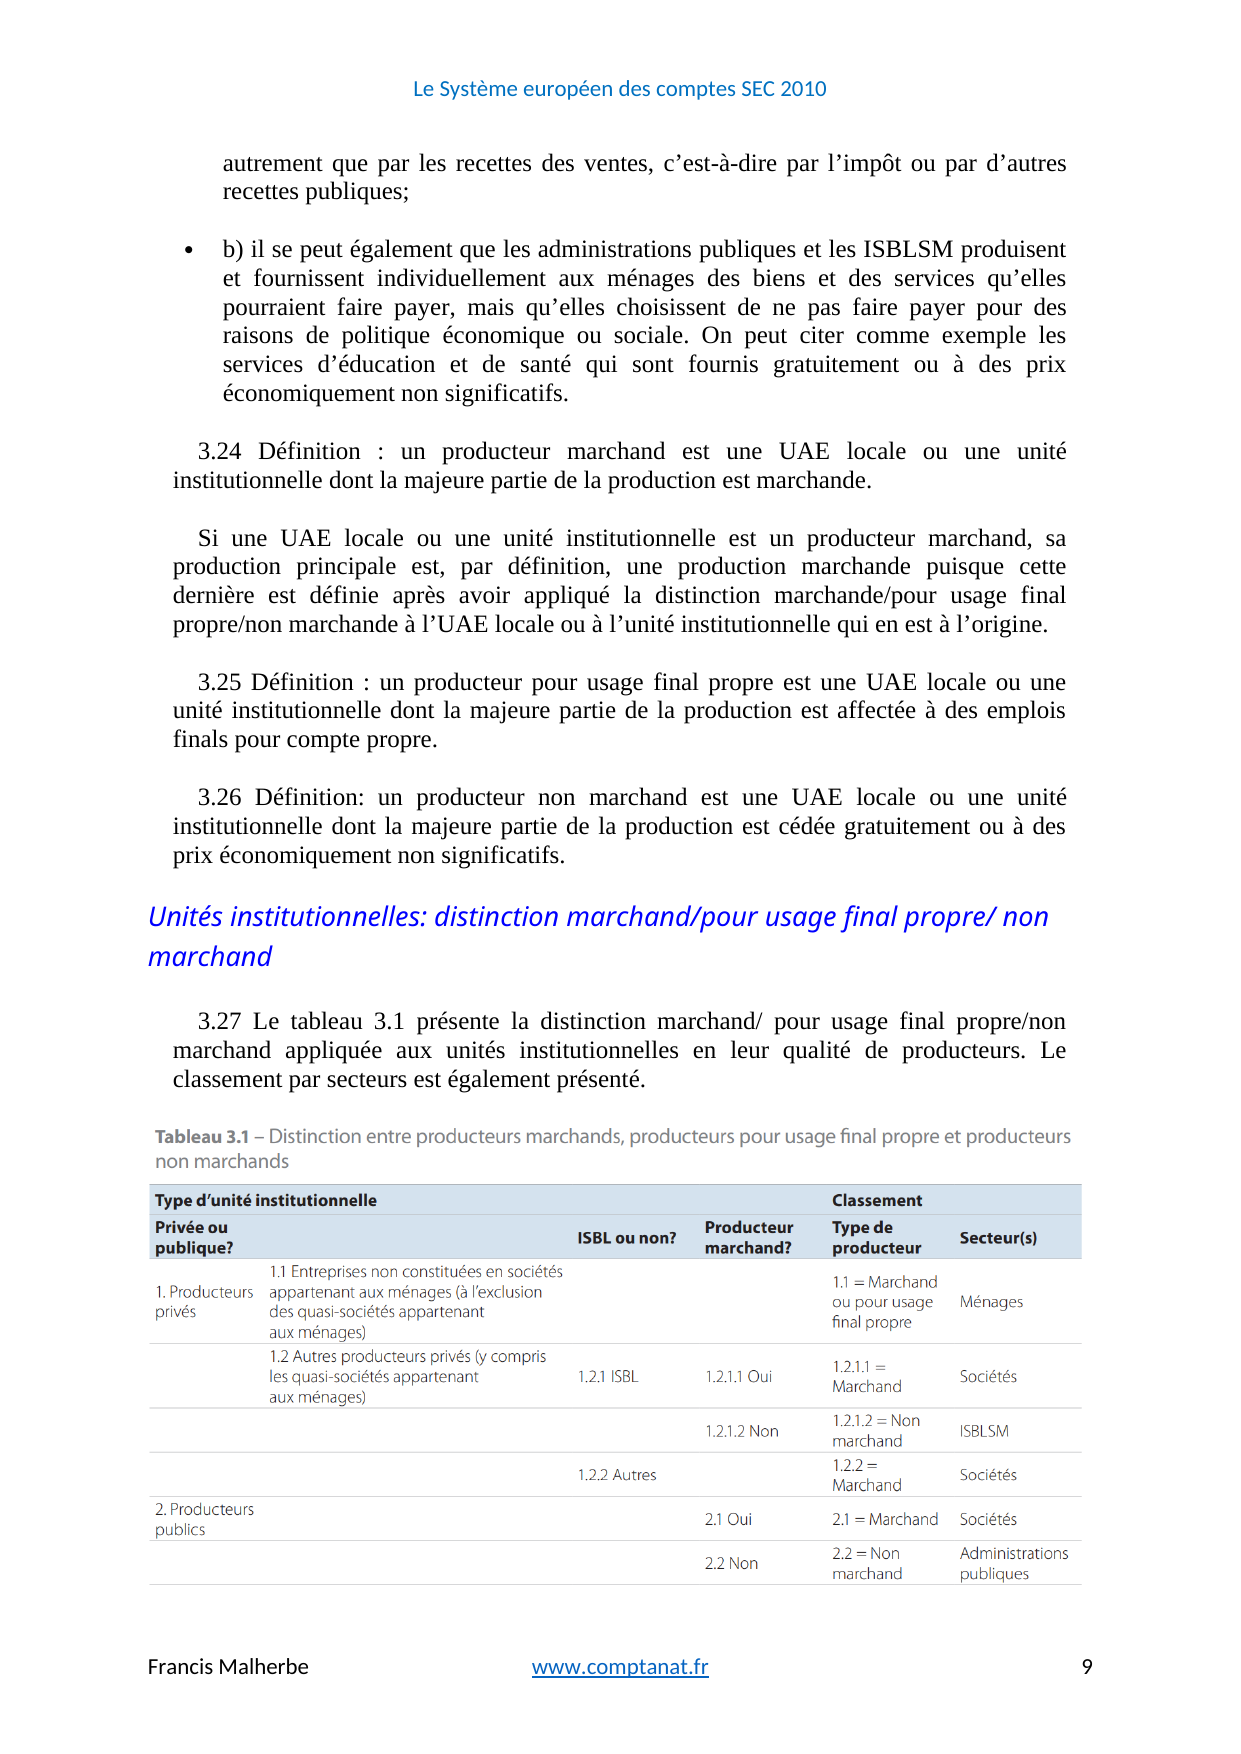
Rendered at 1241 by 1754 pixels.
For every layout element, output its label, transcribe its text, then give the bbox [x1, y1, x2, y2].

list b) il se peut également que les administrations publiques et les ISBLSM produisent et fournissent individuellement aux ménages des biens et des services qu’elles pourraient faire payer, mais qu’elles choisissent de ne pas faire payer pour des raisons de politique économique ou sociale. On peut citer comme exemple les services d’éducation et de santé qui sont fournis gratuitement ou à des prix économiquement non significatifs. [185, 234, 1068, 407]
picture [147, 1121, 1093, 1594]
text 3.27 Le tableau 3.1 présente la distinction marchand/ pour usage final propre/non marchand appliquée aux unités institutionnelles en leur qualité de producteurs. Le classement par secteurs est également présenté. [173, 1006, 1068, 1093]
subtitle Unités institutionnelles: distinction marchand/pour usage final propre/ non marchand [148, 898, 1093, 974]
text 3.25 Définition : un producteur pour usage final propre est une UAE locale ou une unité institutionnelle dont la majeure partie de la production est affectée à des emplois finals pour compte propre. [173, 667, 1068, 753]
text Si une UAE locale ou une unité institutionnelle est un producteur marchand, sa production principale est, par définition, une production marchande puisque cette dernière est définie après avoir appliqué la distinction marchande/pour usage final propre/non marchande à l’UAE locale ou à l’unité institutionnelle qui en est à l’origine. [173, 523, 1068, 638]
text 3.26 Définition: un producteur non marchand est une UAE locale ou une unité institutionnelle dont la majeure partie de la production est cédée gratuitement ou à des prix économiquement non significatifs. [173, 782, 1068, 868]
text 3.24 Définition : un producteur marchand est une UAE locale ou une unité institutionnelle dont la majeure partie de la production est marchande. [173, 436, 1068, 493]
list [185, 148, 1068, 205]
